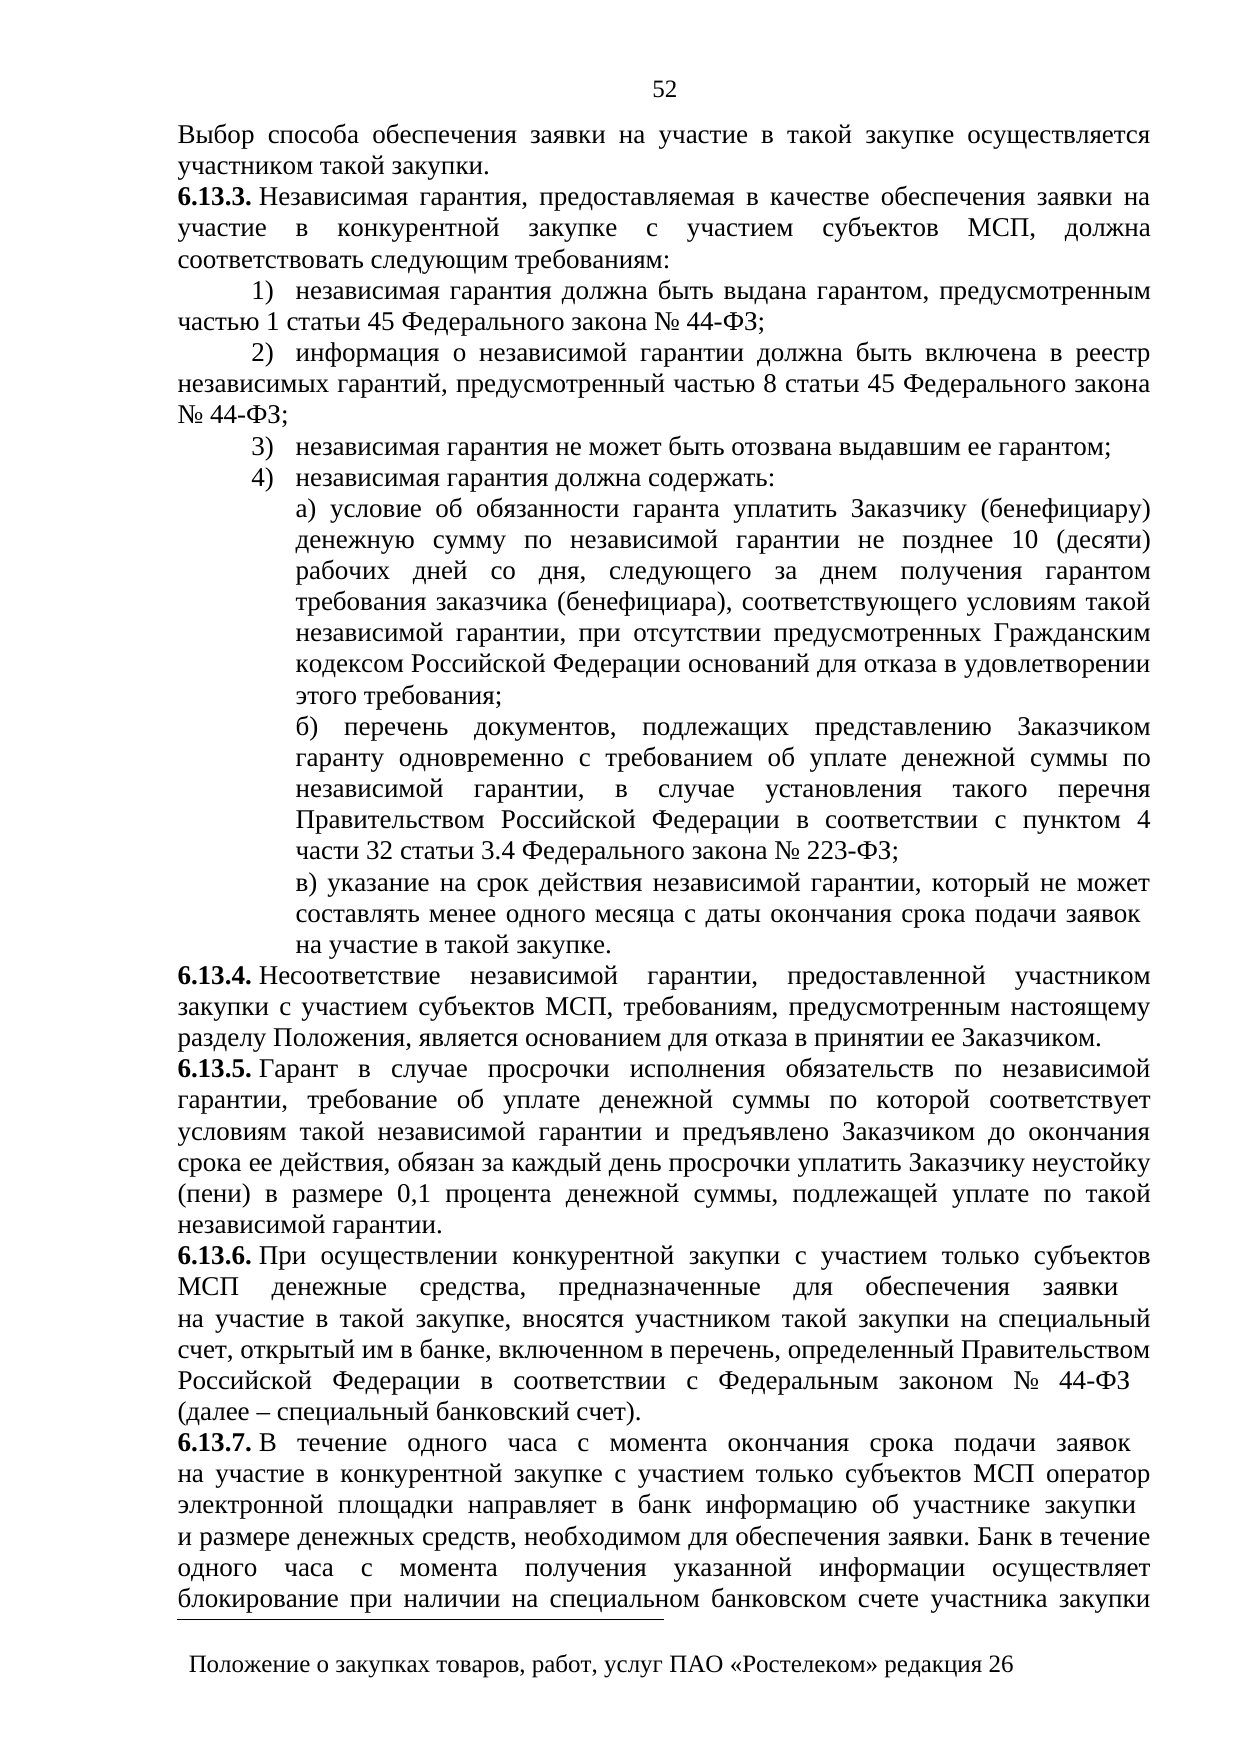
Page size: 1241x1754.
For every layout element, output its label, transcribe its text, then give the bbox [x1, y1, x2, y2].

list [177, 1426, 1152, 1613]
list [177, 118, 1152, 180]
text б) перечень документов, подлежащих представлению Заказчиком гаранту одновременно с требованием об уплате денежной суммы по независимой гарантии, в случае установления такого перечня Правительством Российской Федерации в соответствии с пунктом 4 части 32 статьи 3.4 Федерального закона № 223-ФЗ; [295, 710, 1152, 866]
list Независимая гарантия, предоставляемая в качестве обеспечения заявки на участие в конкурентной закупке с участием субъектов МСП, должна соответствовать следующим требованиям: [177, 180, 1152, 274]
list Гарант в случае просрочки исполнения обязательств по независимой гарантии, требование об уплате денежной суммы по которой соответствует условиям такой независимой гарантии и предъявлено Заказчиком до окончания срока ее действия, обязан за каждый день просрочки уплатить Заказчику неустойку (пени) в размере 0,1 процента денежной суммы, подлежащей уплате по такой независимой гарантии. [177, 1052, 1152, 1239]
list независимая гарантия должна быть выдана гарантом, предусмотренным частью 1 статьи 45 Федерального закона № 44-ФЗ; [177, 274, 1152, 336]
list независимая гарантия не может быть отозвана выдавшим ее гарантом; [177, 429, 1152, 461]
text в) указание на срок действия независимой гарантии, который не может составлять менее одного месяца с даты окончания срока подачи заявок на участие в такой закупке. [295, 866, 1152, 959]
list независимая гарантия должна содержать: [177, 461, 1152, 492]
list Несоответствие независимой гарантии, предоставленной участником закупки с участием субъектов МСП, требованиям, предусмотренным настоящему разделу Положения, является основанием для отказа в принятии ее Заказчиком. [177, 959, 1152, 1052]
text а) условие об обязанности гаранта уплатить Заказчику (бенефициару) денежную сумму по независимой гарантии не позднее 10 (десяти) рабочих дней со дня, следующего за днем получения гарантом требования заказчика (бенефициара), соответствующего условиям такой независимой гарантии, при отсутствии предусмотренных Гражданским кодексом Российской Федерации оснований для отказа в удовлетворении этого требования; [295, 492, 1152, 710]
list информация о независимой гарантии должна быть включена в реестр независимых гарантий, предусмотренный частью 8 статьи 45 Федерального закона № 44-ФЗ; [177, 336, 1152, 429]
list При осуществлении конкурентной закупки с участием только субъектов МСП денежные средства, предназначенные для обеспечения заявки на участие в такой закупке, вносятся участником такой закупки на специальный счет, открытый им в банке, включенном в перечень, определенный Правительством Российской Федерации в соответствии с Федеральным законом № 44-ФЗ (далее – специальный банковский счет). [177, 1239, 1152, 1426]
